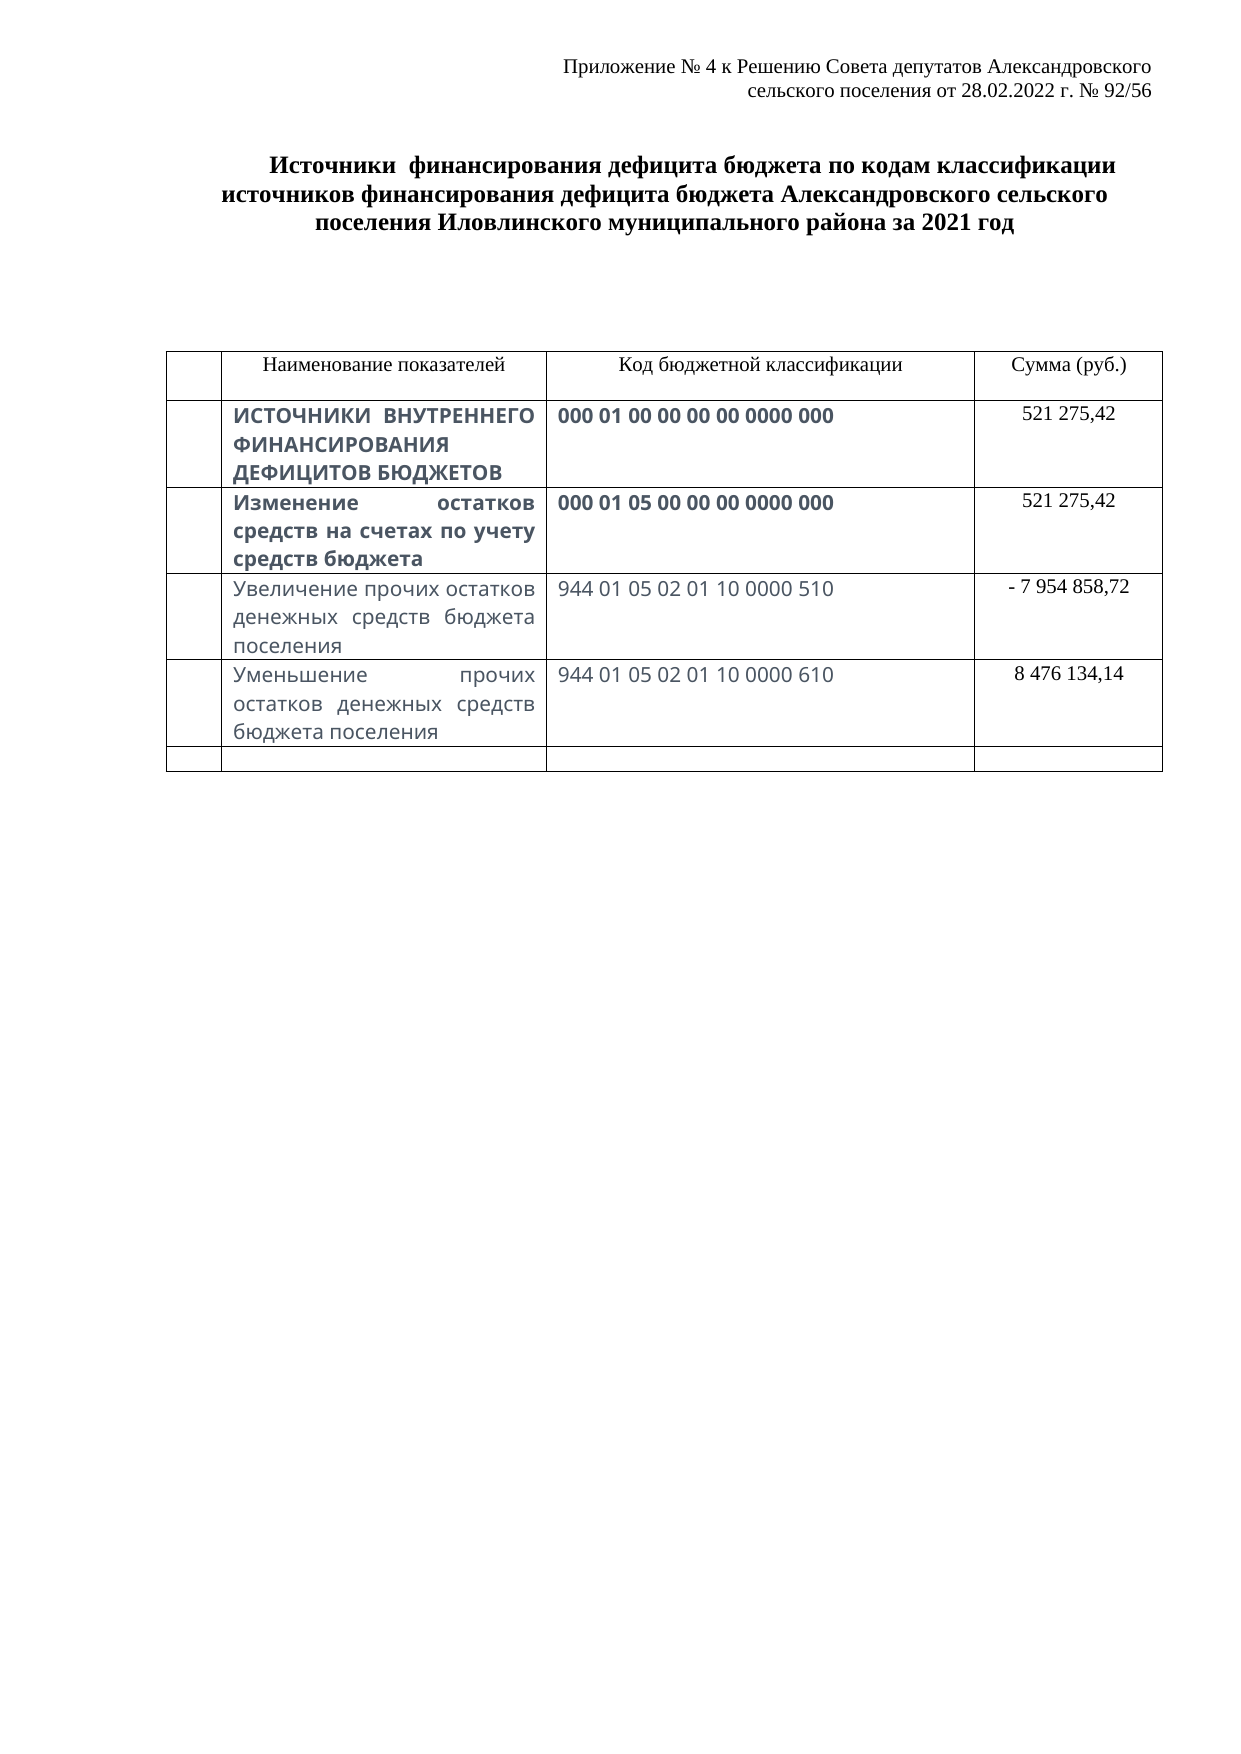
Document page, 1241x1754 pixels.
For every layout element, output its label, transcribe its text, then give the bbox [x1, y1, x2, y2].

table_cell [167, 660, 221, 746]
table_cell [167, 747, 221, 771]
table_header Сумма (руб.) [975, 352, 1162, 400]
table_header [167, 352, 221, 400]
table_cell 944 01 05 02 01 10 0000 610 [547, 660, 974, 746]
table_cell [167, 488, 221, 573]
table_cell 000 01 00 00 00 00 0000 000 [547, 401, 974, 487]
table_cell [975, 747, 1162, 771]
table_cell - 7 954 858,72 [975, 574, 1162, 659]
table_cell [222, 747, 546, 771]
table_header Код бюджетной классификации [547, 352, 974, 400]
table_cell 8 476 134,14 [975, 660, 1162, 746]
table_cell [167, 574, 221, 659]
table_cell 944 01 05 02 01 10 0000 510 [547, 574, 974, 659]
table_cell Уменьшение прочих остатков денежных средств бюджета поселения [439, 660, 546, 746]
table_cell [547, 747, 974, 771]
title сельского поселения от 28.02.2022 г. № 92/56 [177, 78, 1152, 102]
table_cell ИСТОЧНИКИ ВНУТРЕННЕГО ФИНАНСИРОВАНИЯ ДЕФИЦИТОВ БЮДЖЕТОВ [449, 401, 546, 487]
table_cell 521 275,42 [975, 488, 1162, 573]
table_cell Изменение остатков средств на счетах по учету средств бюджета [222, 488, 546, 573]
table_cell 000 01 05 00 00 00 0000 000 [547, 488, 974, 573]
table_header Наименование показателей [222, 352, 546, 400]
title Приложение № 4 к Решению Совета депутатов Александровского [177, 54, 1152, 78]
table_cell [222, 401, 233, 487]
table_cell Увеличение прочих остатков денежных средств бюджета поселения [222, 574, 546, 659]
text Источники финансирования дефицита бюджета по кодам классификации источников финансирования дефицита бюджета Александровского сельского поселения Иловлинского муниципального района за 2021 год [177, 150, 1152, 236]
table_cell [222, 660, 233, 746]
table_cell [167, 401, 221, 487]
table_cell 521 275,42 [975, 401, 1162, 487]
